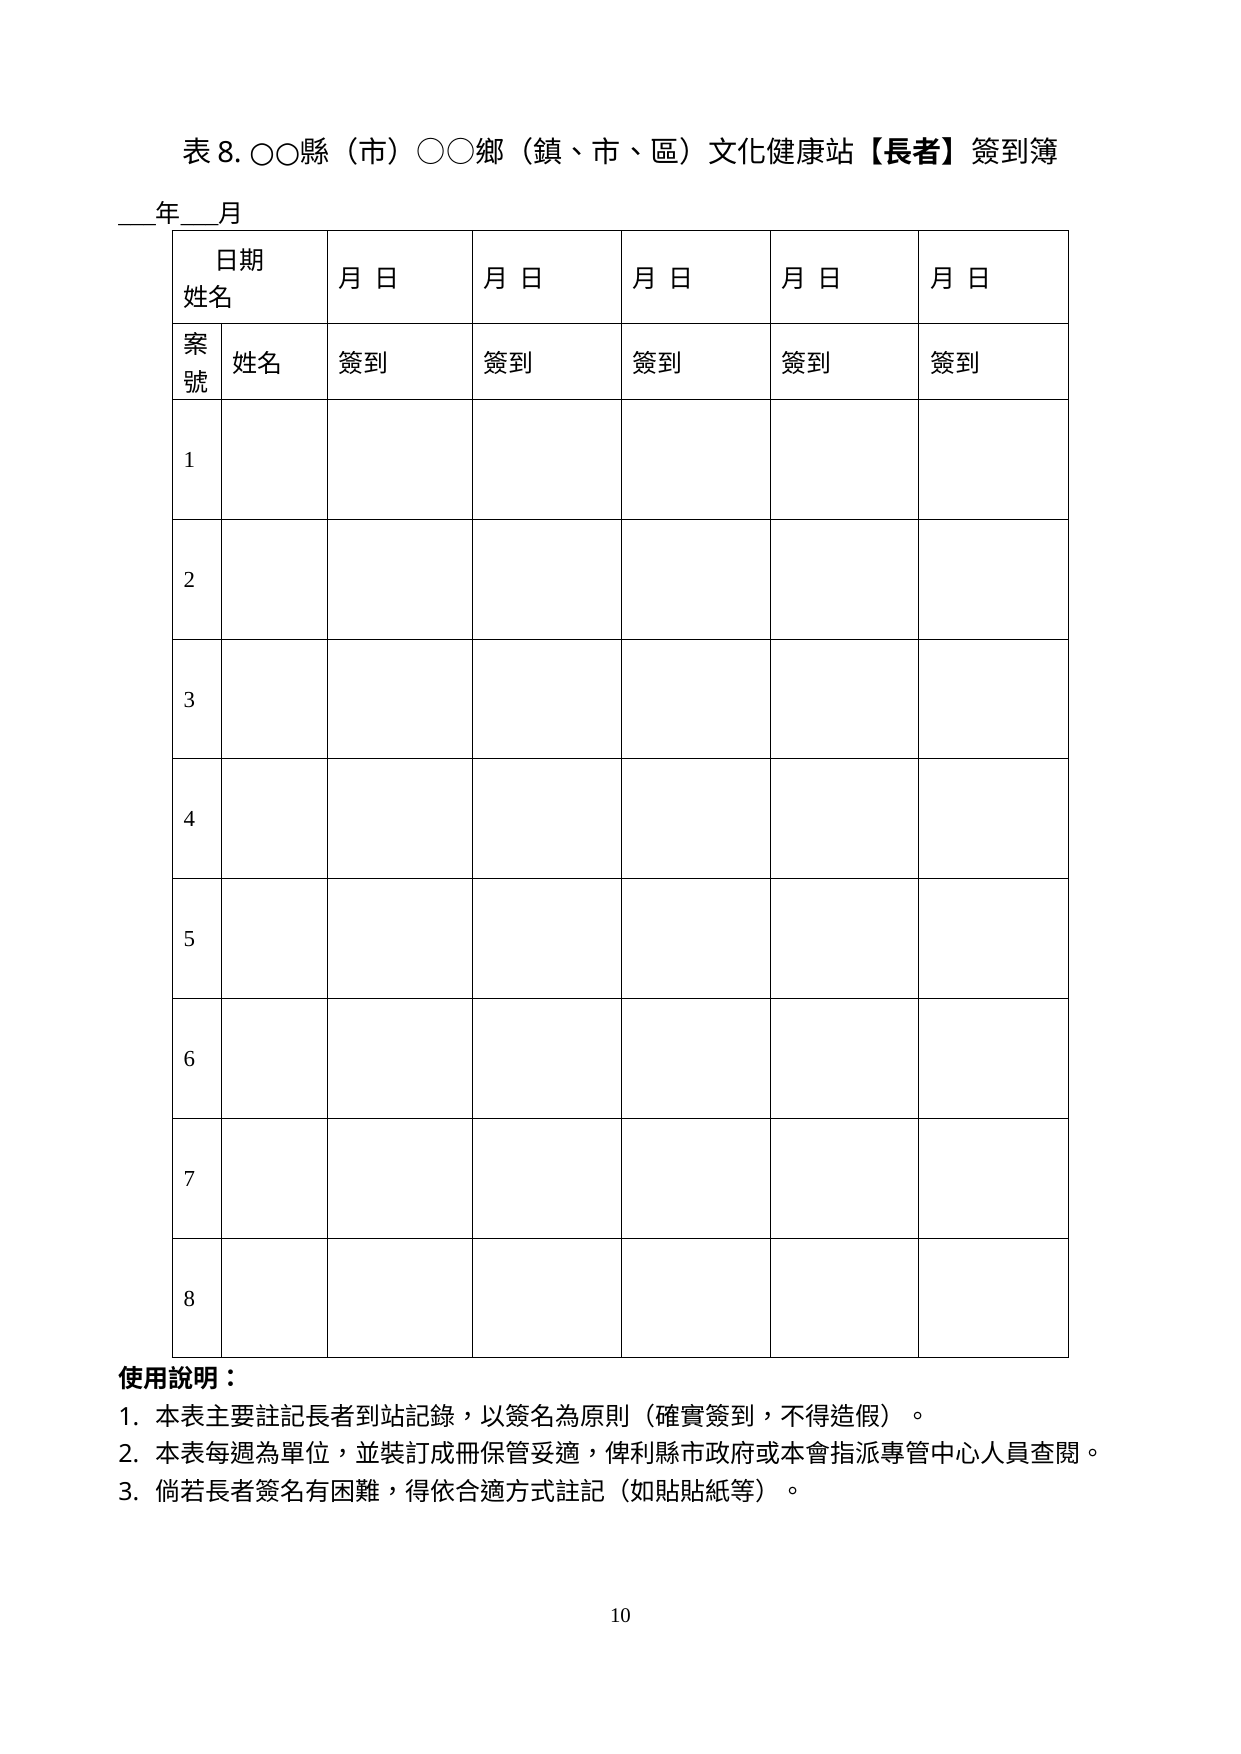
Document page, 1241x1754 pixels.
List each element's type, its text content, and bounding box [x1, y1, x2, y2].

table_cell [622, 1239, 770, 1357]
table_cell [622, 999, 770, 1118]
table_cell [622, 520, 770, 638]
table_cell [222, 999, 327, 1118]
table_cell [771, 400, 918, 519]
table_cell [919, 759, 1068, 878]
table_cell 5 [173, 879, 221, 998]
table_cell 4 [173, 759, 221, 878]
table_cell [222, 520, 327, 638]
table_cell [473, 640, 621, 758]
table_cell [919, 1119, 1068, 1237]
table_cell [222, 879, 327, 998]
table_cell [328, 640, 472, 758]
table_header 月 日 [771, 231, 918, 323]
text ___年___月 [118, 193, 1122, 230]
table_header 月 日 [328, 231, 472, 323]
list 本表主要註記長者到站記錄，以簽名為原則（確實簽到，不得造假）。 [118, 1396, 1122, 1433]
table_cell [919, 520, 1068, 638]
table_cell [622, 640, 770, 758]
table_cell [328, 520, 472, 638]
table_cell [919, 640, 1068, 758]
table_cell [919, 400, 1068, 519]
table_cell [622, 879, 770, 998]
table_cell [771, 640, 918, 758]
table_cell [328, 879, 472, 998]
table_cell 3 [173, 640, 221, 758]
table_cell 姓名 [222, 324, 327, 399]
table_cell [919, 1239, 1068, 1357]
table_cell 案號 [173, 324, 221, 399]
table_cell 8 [173, 1239, 221, 1357]
table_cell 2 [173, 520, 221, 638]
table_cell [473, 400, 621, 519]
table_cell [473, 759, 621, 878]
table_cell 1 [173, 400, 221, 519]
table_cell [328, 1119, 472, 1237]
table_cell [771, 999, 918, 1118]
table_cell [771, 520, 918, 638]
table_cell [622, 759, 770, 878]
table_cell [222, 759, 327, 878]
list 倘若長者簽名有困難，得依合適方式註記（如貼貼紙等）。 [118, 1471, 1122, 1508]
table_cell [622, 1119, 770, 1237]
table_cell [771, 1239, 918, 1357]
text 使用說明： [118, 1358, 1122, 1396]
table_cell [328, 1239, 472, 1357]
table_header 月 日 [622, 231, 770, 323]
table_cell [919, 879, 1068, 998]
table_cell 簽到 [771, 324, 918, 399]
table_cell [473, 999, 621, 1118]
table_cell [222, 1239, 327, 1357]
table_cell [222, 400, 327, 519]
table_cell 7 [173, 1119, 221, 1237]
table_cell 簽到 [473, 324, 621, 399]
table_cell [473, 1119, 621, 1237]
list 本表每週為單位，並裝訂成冊保管妥適，俾利縣市政府或本會指派專管中心人員查閱。 [118, 1433, 1122, 1471]
table_cell 簽到 [328, 324, 472, 399]
table_cell [919, 999, 1068, 1118]
table_cell [222, 640, 327, 758]
table_cell [328, 759, 472, 878]
table_header 月 日 [919, 231, 1068, 323]
table_cell [473, 879, 621, 998]
table_cell 簽到 [622, 324, 770, 399]
list 表8. ○○縣（市）○○鄉（鎮、市、區）文化健康站【長者】簽到簿 [118, 129, 1122, 171]
table_header 日期 姓名 [173, 231, 327, 323]
table_header 月 日 [473, 231, 621, 323]
table_cell [473, 520, 621, 638]
table_cell [473, 1239, 621, 1357]
table_cell 簽到 [919, 324, 1068, 399]
table_cell 6 [173, 999, 221, 1118]
table_cell [328, 400, 472, 519]
table_cell [771, 879, 918, 998]
table_cell [222, 1119, 327, 1237]
table_cell [771, 1119, 918, 1237]
table_cell [771, 759, 918, 878]
table_cell [328, 999, 472, 1118]
table_cell [622, 400, 770, 519]
